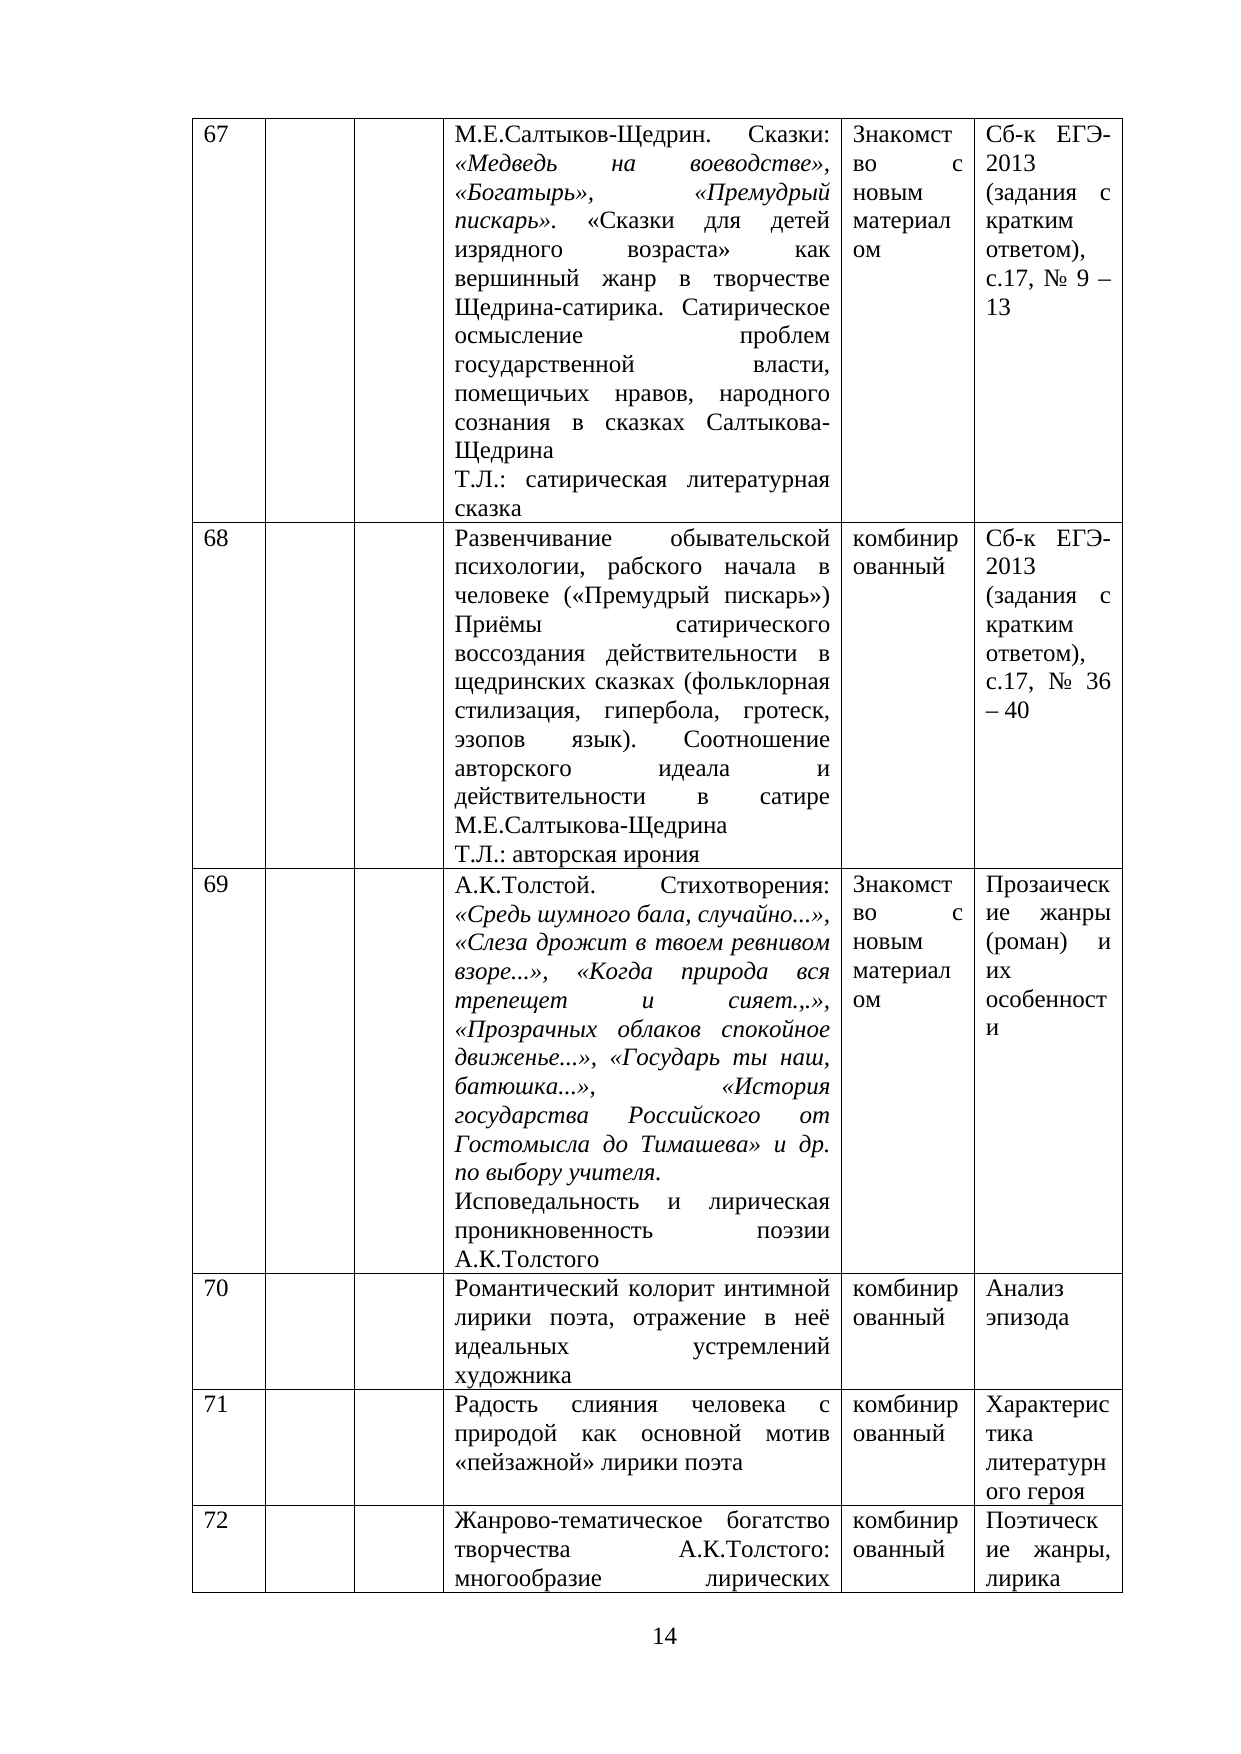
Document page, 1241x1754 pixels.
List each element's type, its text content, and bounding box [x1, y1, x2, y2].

table_cell Радость слияния человека с природой как основной мотив «пейзажной» лирики поэта [444, 1390, 841, 1504]
table_cell Развенчивание обывательской психологии, рабского начала в человеке («Премудрый пискарь») Приёмы сатирического воссоздания действительности в щедринских сказках (фольклорная стилизация, гипербола, гротеск, эзопов язык). Соотношение авторского идеала и действительности в сатире М.Е.Салтыкова-Щедрина Т.Л.: авторская ирония [444, 523, 841, 868]
table_cell Романтический колорит интимной лирики поэта, отражение в неё идеальных устремлений художника [444, 1274, 841, 1388]
table_cell [266, 1506, 354, 1592]
table_cell Характеристика литературного героя [975, 1390, 1122, 1504]
table_cell комбинированный [842, 523, 974, 868]
table_cell Знакомство с новым материалом [842, 119, 974, 522]
table_cell [355, 1506, 443, 1592]
table_cell 71 [193, 1390, 265, 1504]
table_cell [355, 523, 443, 868]
table_cell [355, 1390, 443, 1504]
table_cell комбинированный [842, 1506, 974, 1592]
table_cell комбинированный [842, 1390, 974, 1504]
table_cell 68 [193, 523, 265, 868]
table_cell [266, 119, 354, 522]
table_cell [266, 523, 354, 868]
table_cell М.Е.Салтыков-Щедрин. Сказки: «Медведь на воеводстве», «Богатырь», «Премудрый пискарь». «Сказки для детей изрядного возраста» как вершинный жанр в творчестве Щедрина-сатирика. Сатирическое осмысление проблем государственной власти, помещичьих нравов, народного сознания в сказках Салтыкова-Щедрина Т.Л.: сатирическая литературная сказка [444, 119, 841, 522]
table_cell Сб-к ЕГЭ-2013 (задания с кратким ответом), с.17, № 9 – 13 [975, 119, 1122, 522]
table_cell 72 [193, 1506, 265, 1592]
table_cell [444, 1506, 841, 1592]
table_cell 67 [193, 119, 265, 522]
table_cell [355, 119, 443, 522]
table_cell [266, 1274, 354, 1388]
table_cell [266, 869, 354, 1272]
table_cell Знакомство с новым материалом [842, 869, 974, 1272]
table_cell А.К.Толстой. Стихотворения: «Средь шумного бала, случайно...», «Слеза дрожит в твоем ревнивом взоре...», «Когда природа вся трепещет и сияет.,.», «Прозрачных облаков спокойное движенье...», «Государь ты наш, батюшка...», «История государства Российского от Гостомысла до Тимашева» и др. по выбору учителя. Исповедальность и лирическая проникновенность поэзии А.К.Толстого [444, 869, 841, 1272]
table_cell [266, 1390, 354, 1504]
table_cell Сб-к ЕГЭ-2013 (задания с кратким ответом), с.17, № 36 – 40 [975, 523, 1122, 868]
table_cell 70 [193, 1274, 265, 1388]
table_cell Анализ эпизода [975, 1274, 1122, 1388]
table_cell 69 [193, 869, 265, 1272]
table_cell Прозаические жанры (роман) и их особенности [975, 869, 1122, 1272]
table_cell [355, 869, 443, 1272]
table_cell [975, 1506, 1122, 1592]
table_cell [355, 1274, 443, 1388]
table_cell комбинированный [842, 1274, 974, 1388]
